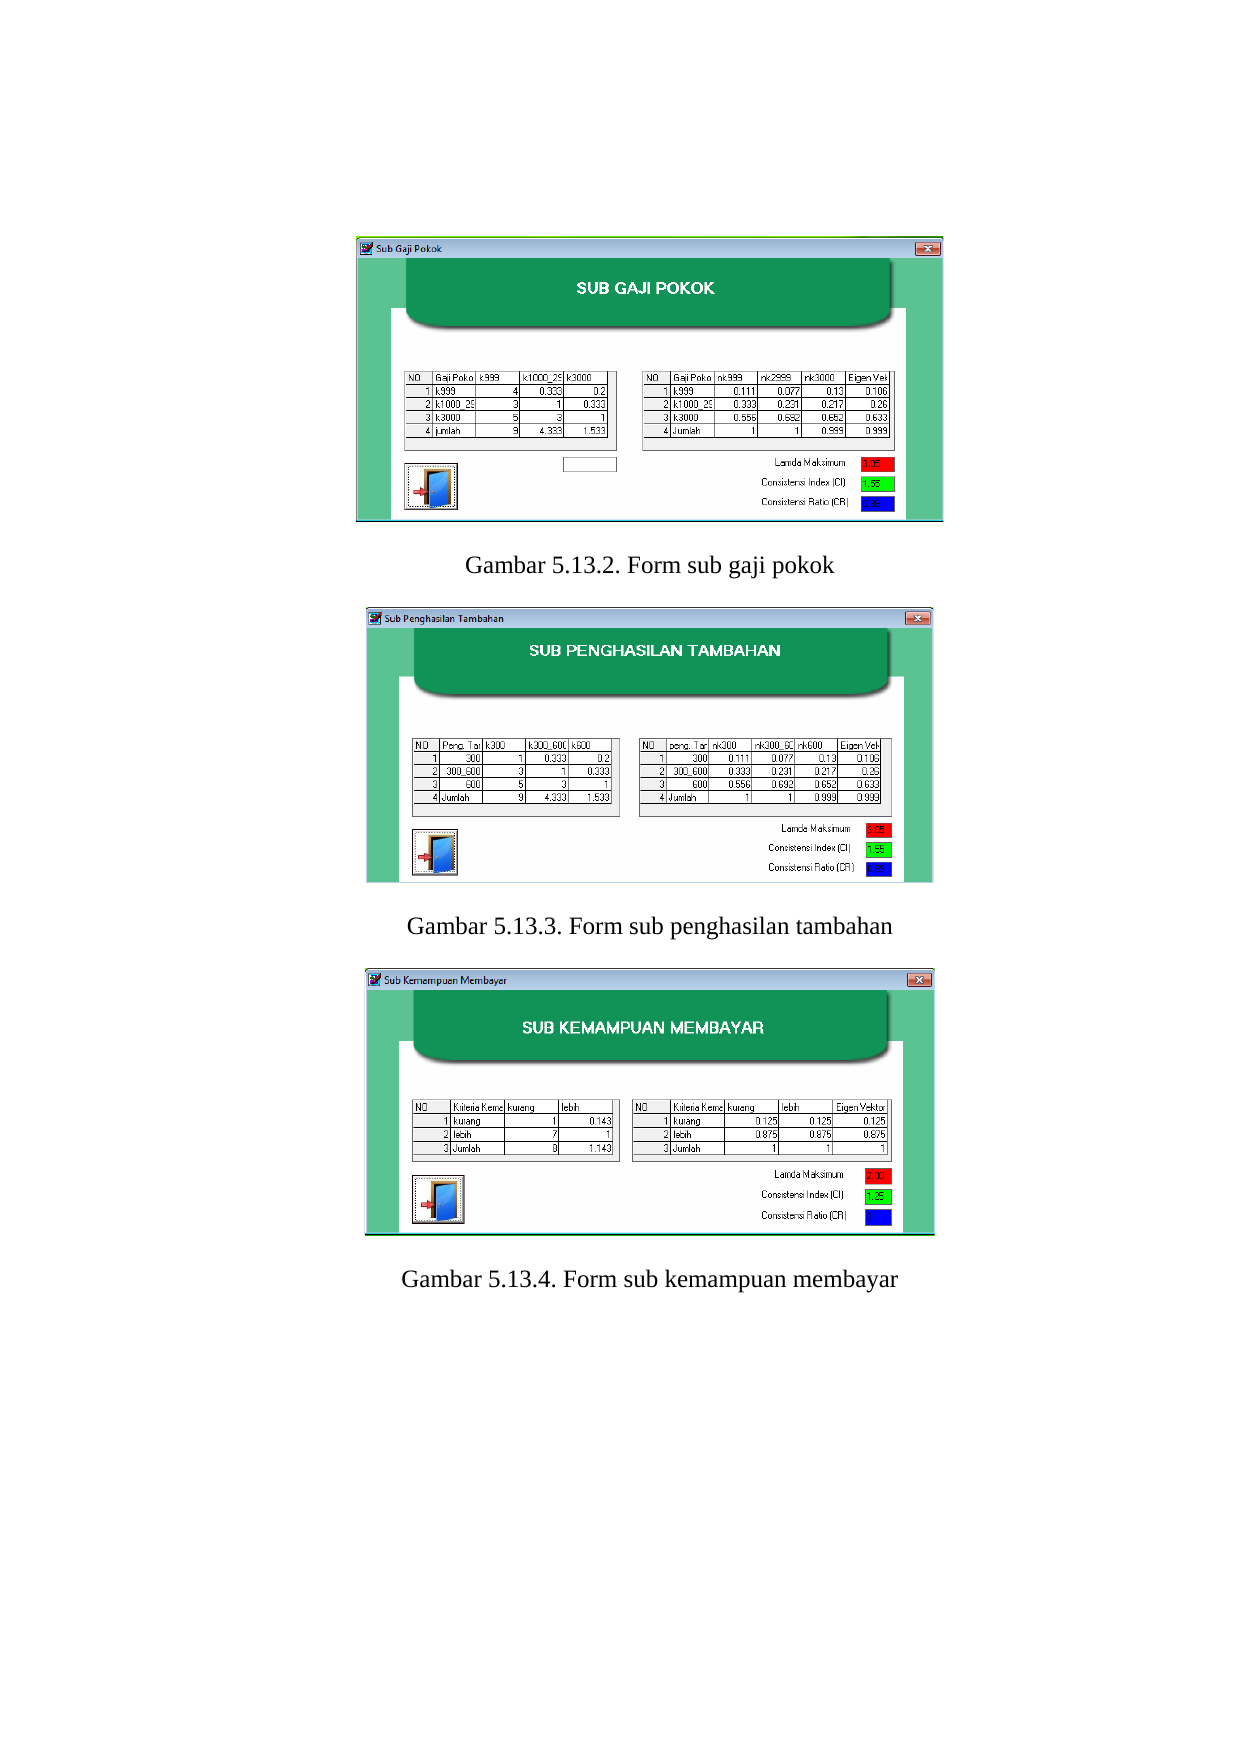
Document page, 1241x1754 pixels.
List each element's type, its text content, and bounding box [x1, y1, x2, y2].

picture [356, 236, 944, 522]
text Gambar 5.13.4. Form sub kemampuan membayar [236, 1264, 1063, 1292]
picture [364, 968, 935, 1236]
picture [366, 607, 934, 883]
text Gambar 5.13.3. Form sub penghasilan tambahan [236, 911, 1063, 940]
text Gambar 5.13.2. Form sub gaji pokok [236, 550, 1063, 579]
